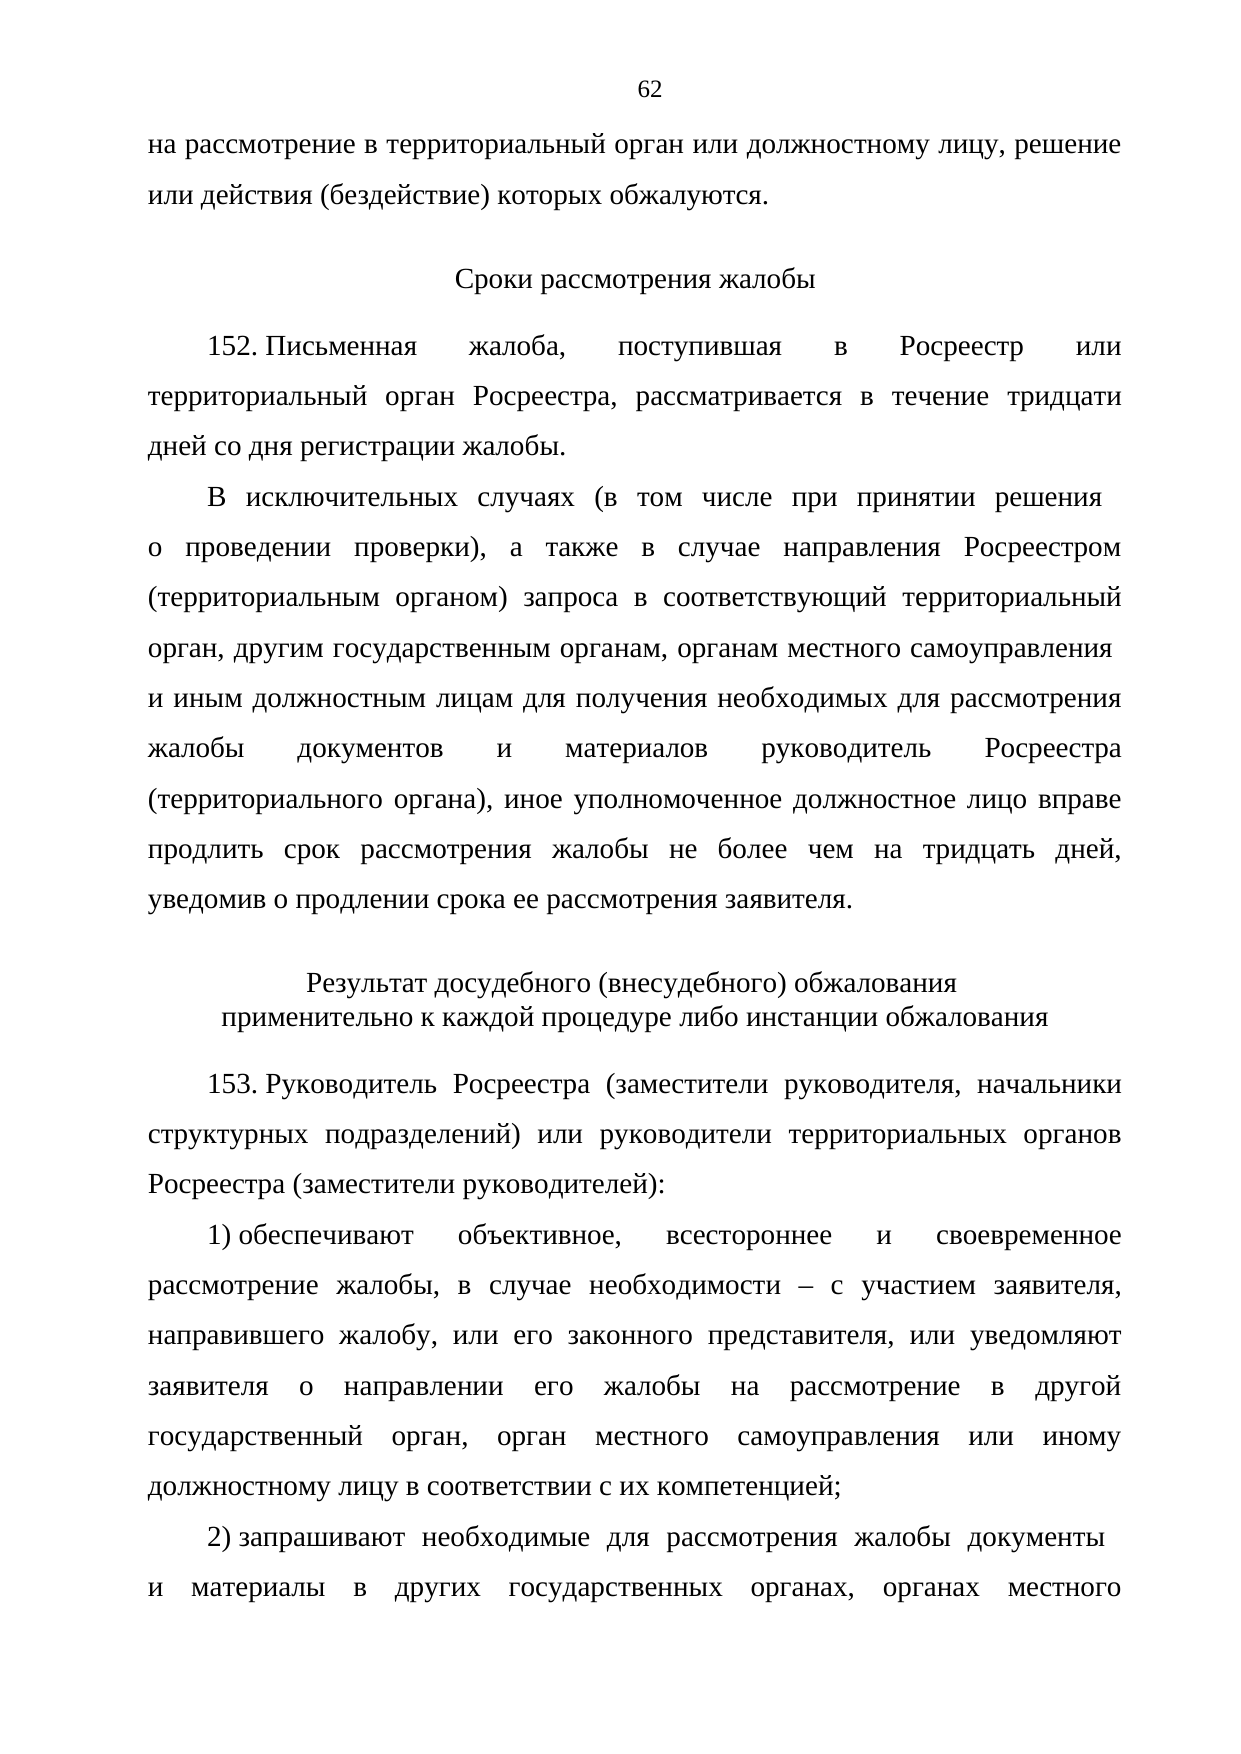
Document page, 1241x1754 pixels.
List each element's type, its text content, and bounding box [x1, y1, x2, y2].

text 152. Письменная жалоба, поступившая в Росреестр или территориальный орган Росреестра, рассматривается в течение тридцати дней со дня регистрации жалобы. [148, 328, 1122, 462]
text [148, 127, 1122, 211]
text 1) обеспечивают объективное, всестороннее и своевременное рассмотрение жалобы, в случае необходимости – с участием заявителя, направившего жалобу, или его законного представителя, или уведомляют заявителя о направлении его жалобы на рассмотрение в другой государственный орган, орган местного самоуправления или иному должностному лицу в соответствии с их компетенцией; [148, 1217, 1122, 1502]
text 153. Руководитель Росреестра (заместители руководителя, начальники структурных подразделений) или руководители территориальных органов Росреестра (заместители руководителей): [148, 1066, 1122, 1200]
text Результат досудебного (внесудебного) обжалования применительно к каждой процедуре либо инстанции обжалования [148, 965, 1122, 1032]
text Сроки рассмотрения жалобы [148, 261, 1122, 294]
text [148, 1519, 1122, 1602]
text В исключительных случаях (в том числе при принятии решения о проведении проверки), а также в случае направления Росреестром (территориальным органом) запроса в соответствующий территориальный орган, другим государственным органам, органам местного самоуправления и иным должностным лицам для получения необходимых для рассмотрения жалобы документов и материалов руководитель Росреестра (территориального органа), иное уполномоченное должностное лицо вправе продлить срок рассмотрения жалобы не более чем на тридцать дней, уведомив о продлении срока ее рассмотрения заявителя. [148, 479, 1122, 915]
